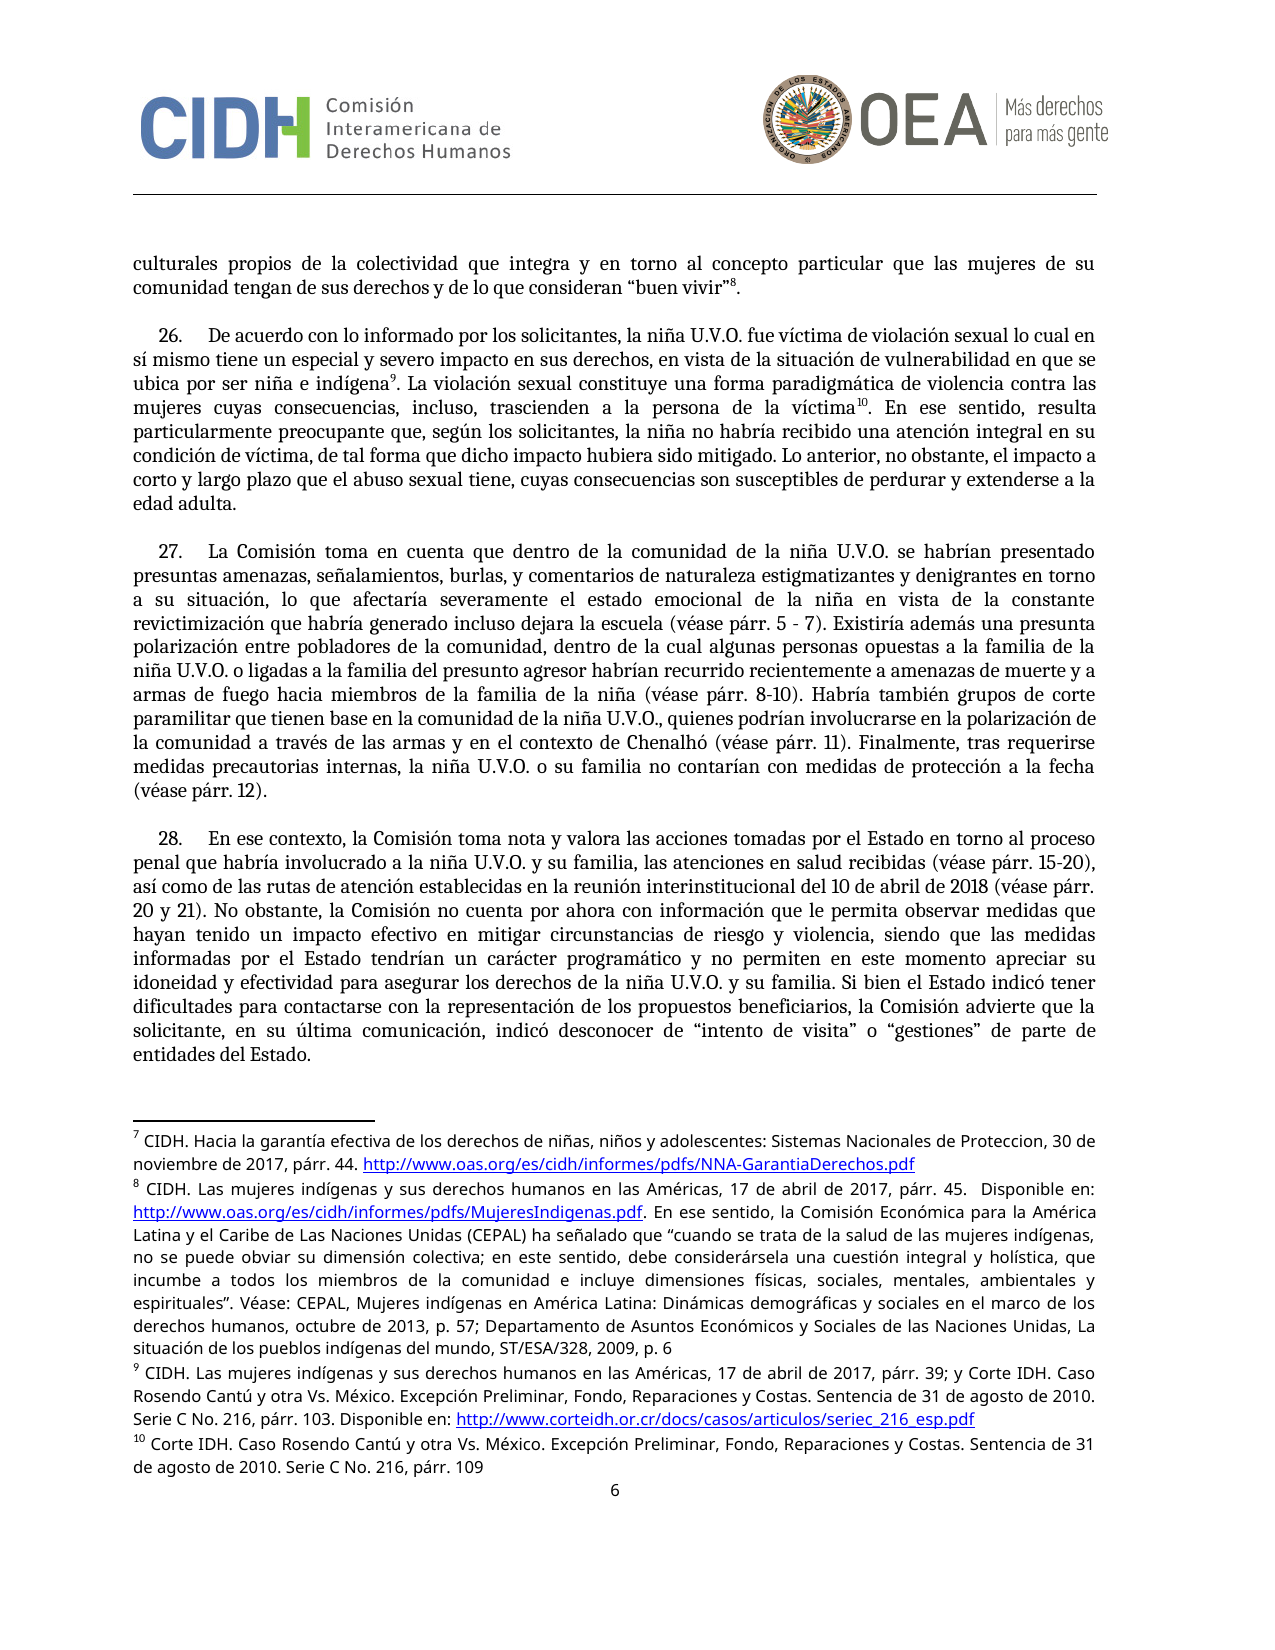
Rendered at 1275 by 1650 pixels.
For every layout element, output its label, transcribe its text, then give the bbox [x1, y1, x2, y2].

picture [132, 89, 520, 164]
picture [763, 75, 1108, 164]
list En ese contexto, la Comisión toma nota y valora las acciones tomadas por el Estado en torno al proceso penal que habría involucrado a la niña U.V.O. y su familia, las atenciones en salud recibidas (véase párr. 15-20), así como de las rutas de atención establecidas en la reunión interinstitucional del 10 de abril de 2018 (véase párr. 20 y 21). No obstante, la Comisión no cuenta por ahora con información que le permita observar medidas que hayan tenido un impacto efectivo en mitigar circunstancias de riesgo y violencia, siendo que las medidas informadas por el Estado tendrían un carácter programático y no permiten en este momento apreciar su idoneidad y efectividad para asegurar los derechos de la niña U.V.O. y su familia. Si bien el Estado indicó tener dificultades para contactarse con la representación de los propuestos beneficiarios, la Comisión advierte que la solicitante, en su última comunicación, indicó desconocer de “intento de visita” o “gestiones” de parte de entidades del Estado. [133, 827, 1097, 1066]
list De acuerdo con lo informado por los solicitantes, la niña U.V.O. fue víctima de violación sexual lo cual en sí mismo tiene un especial y severo impacto en sus derechos, en vista de la situación de vulnerabilidad en que se ubica por ser niña e indígena. La violación sexual constituye una forma paradigmática de violencia contra las mujeres cuyas consecuencias, incluso, trascienden a la persona de la víctima. En ese sentido, resulta particularmente preocupante que, según los solicitantes, la niña no habría recibido una atención integral en su condición de víctima, de tal forma que dicho impacto hubiera sido mitigado. Lo anterior, no obstante, el impacto a corto y largo plazo que el abuso sexual tiene, cuyas consecuencias son susceptibles de perdurar y extenderse a la edad adulta. [133, 324, 1097, 515]
list La Comisión toma en cuenta que dentro de la comunidad de la niña U.V.O. se habrían presentado presuntas amenazas, señalamientos, burlas, y comentarios de naturaleza estigmatizantes y denigrantes en torno a su situación, lo que afectaría severamente el estado emocional de la niña en vista de la constante revictimización que habría generado incluso dejara la escuela (véase párr. 5 - 7). Existiría además una presunta polarización entre pobladores de la comunidad, dentro de la cual algunas personas opuestas a la familia de la niña U.V.O. o ligadas a la familia del presunto agresor habrían recurrido recientemente a amenazas de muerte y a armas de fuego hacia miembros de la familia de la niña (véase párr. 8-10). Habría también grupos de corte paramilitar que tienen base en la comunidad de la niña U.V.O., quienes podrían involucrarse en la polarización de la comunidad a través de las armas y en el contexto de Chenalhó (véase párr. 11). Finalmente, tras requerirse medidas precautorias internas, la niña U.V.O. o su familia no contarían con medidas de protección a la fecha (véase párr. 12). [133, 539, 1097, 803]
